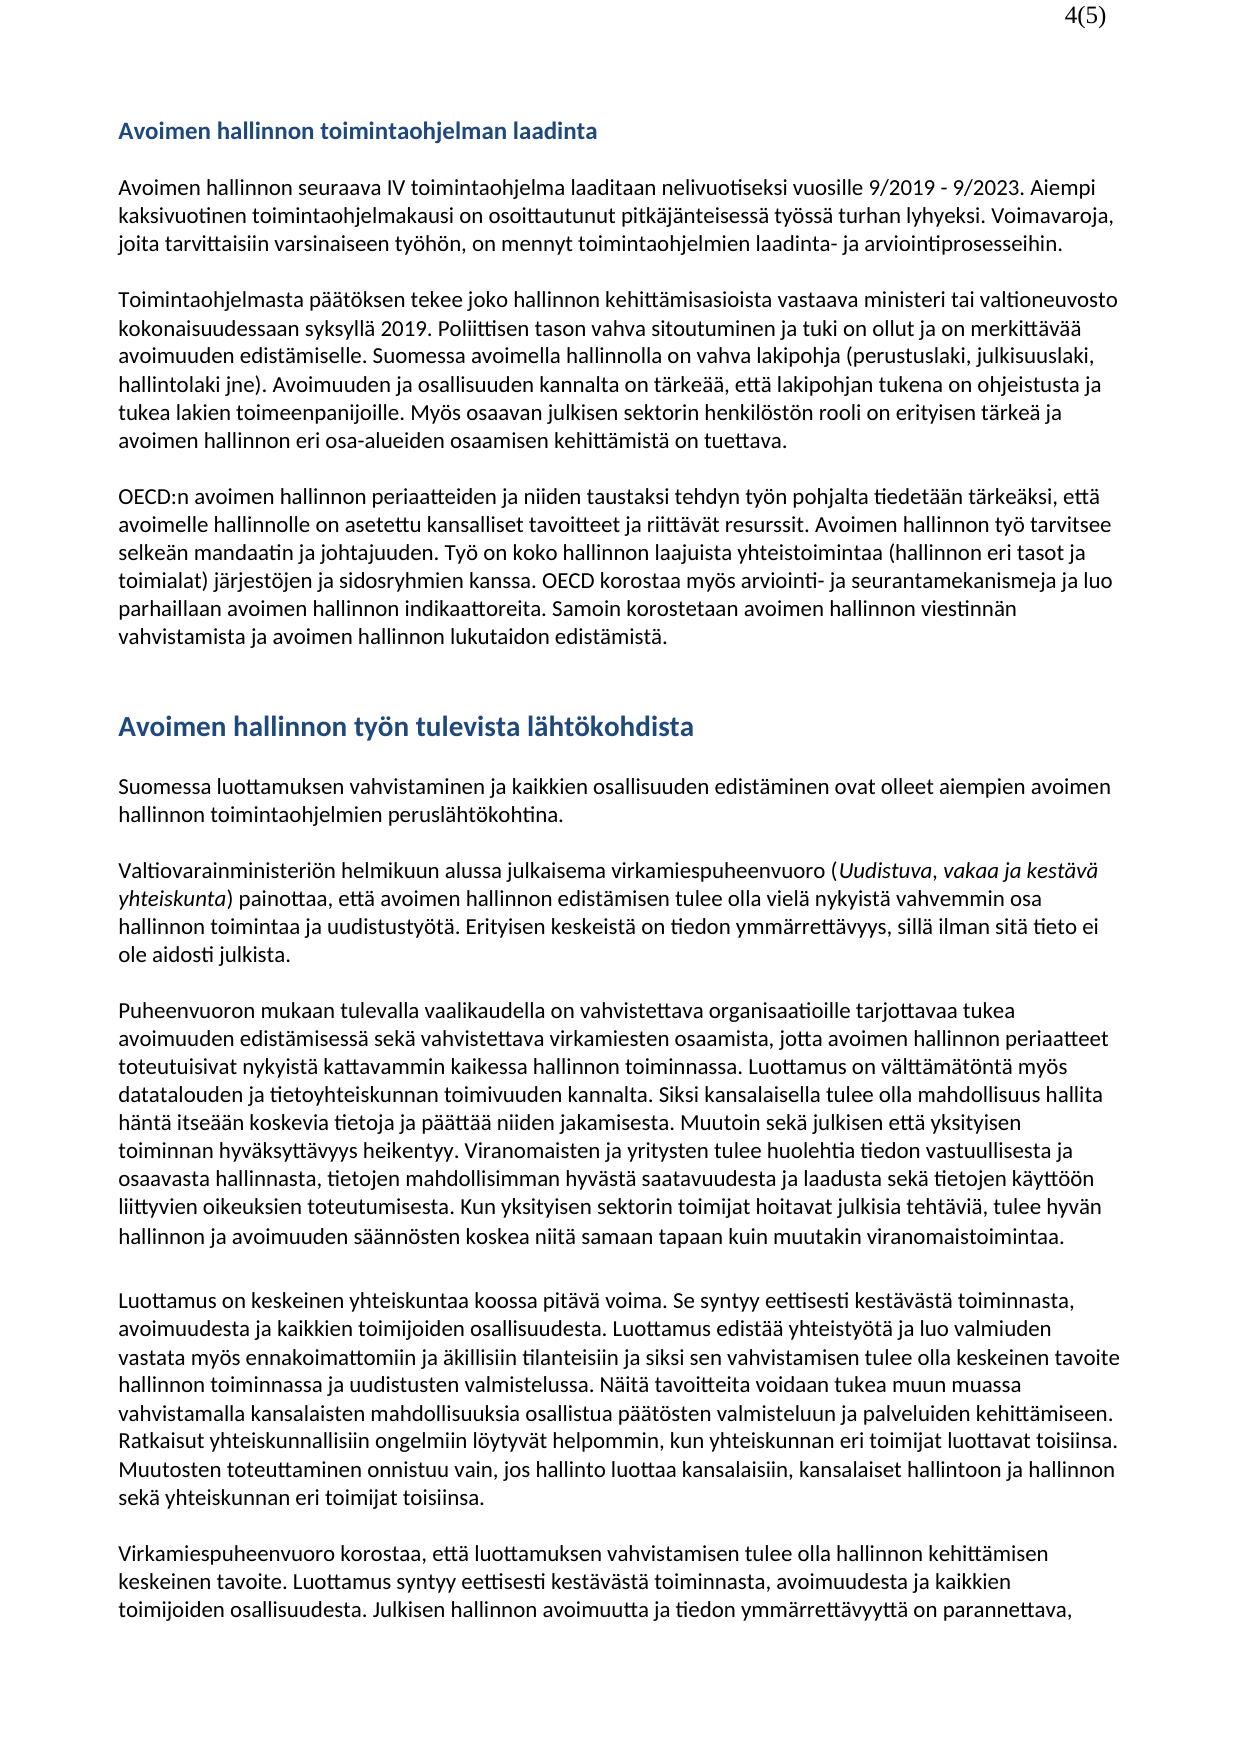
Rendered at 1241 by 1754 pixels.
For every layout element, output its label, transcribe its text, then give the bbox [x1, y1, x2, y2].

text OECD:n avoimen hallinnon periaatteiden ja niiden taustaksi tehdyn työn pohjalta tiedetään tärkeäksi, että avoimelle hallinnolle on asetettu kansalliset tavoitteet ja riittävät resurssit. Avoimen hallinnon työ tarvitsee selkeän mandaatin ja johtajuuden. Työ on koko hallinnon laajuista yhteistoimintaa (hallinnon eri tasot ja toimialat) järjestöjen ja sidosryhmien kanssa. OECD korostaa myös arviointi- ja seurantamekanismeja ja luo parhaillaan avoimen hallinnon indikaattoreita. Samoin korostetaan avoimen hallinnon viestinnän vahvistamista ja avoimen hallinnon lukutaidon edistämistä. [118, 482, 1122, 650]
list Valtiovarainministeriön helmikuun alussa julkaisema virkamiespuheenvuoro (Uudistuva, vakaa ja kestävä yhteiskunta) painottaa, että avoimen hallinnon edistämisen tulee olla vielä nykyistä vahvemmin osa hallinnon toimintaa ja uudistustyötä. Erityisen keskeistä on tiedon ymmärrettävyys, sillä ilman sitä tieto ei ole aidosti julkista. [118, 856, 1122, 968]
text Avoimen hallinnon seuraava IV toimintaohjelma laaditaan nelivuotiseksi vuosille 9/2019 - 9/2023. Aiempi kaksivuotinen toimintaohjelmakausi on osoittautunut pitkäjänteisessä työssä turhan lyhyeksi. Voimavaroja, joita tarvittaisiin varsinaiseen työhön, on mennyt toimintaohjelmien laadinta- ja arviointiprosesseihin. [118, 173, 1122, 258]
text Avoimen hallinnon työn tulevista lähtökohdista [118, 708, 1122, 744]
text Toimintaohjelmasta päätöksen tekee joko hallinnon kehittämisasioista vastaava ministeri tai valtioneuvosto kokonaisuudessaan syksyllä 2019. Poliittisen tason vahva sitoutuminen ja tuki on ollut ja on merkittävää avoimuuden edistämiselle. Suomessa avoimella hallinnolla on vahva lakipohja (perustuslaki, julkisuuslaki, hallintolaki jne). Avoimuuden ja osallisuuden kannalta on tärkeää, että lakipohjan tukena on ohjeistusta ja tukea lakien toimeenpanijoille. Myös osaavan julkisen sektorin henkilöstön rooli on erityisen tärkeä ja avoimen hallinnon eri osa-alueiden osaamisen kehittämistä on tuettava. [118, 286, 1122, 454]
text Suomessa luottamuksen vahvistaminen ja kaikkien osallisuuden edistäminen ovat olleet aiempien avoimen hallinnon toimintaohjelmien peruslähtökohtina. [118, 772, 1122, 828]
list Puheenvuoron mukaan tulevalla vaalikaudella on vahvistettava organisaatioille tarjottavaa tukea avoimuuden edistämisessä sekä vahvistettava virkamiesten osaamista, jotta avoimen hallinnon periaatteet toteutuisivat nykyistä kattavammin kaikessa hallinnon toiminnassa. Luottamus on välttämätöntä myös datatalouden ja tietoyhteiskunnan toimivuuden kannalta. Siksi kansalaisella tulee olla mahdollisuus hallita häntä itseään koskevia tietoja ja päättää niiden jakamisesta. Muutoin sekä julkisen että yksityisen toiminnan hyväksyttävyys heikentyy. Viranomaisten ja yritysten tulee huolehtia tiedon vastuullisesta ja osaavasta hallinnasta, tietojen mahdollisimman hyvästä saatavuudesta ja laadusta sekä tietojen käyttöön liittyvien oikeuksien toteutumisesta. Kun yksityisen sektorin toimijat hoitavat julkisia tehtäviä, tulee hyvän hallinnon ja avoimuuden säännösten koskea niitä samaan tapaan kuin muutakin viranomaistoimintaa. [118, 996, 1122, 1251]
text Luottamus on keskeinen yhteiskuntaa koossa pitävä voima. Se syntyy eettisesti kestävästä toiminnasta, avoimuudesta ja kaikkien toimijoiden osallisuudesta. Luottamus edistää yhteistyötä ja luo valmiuden vastata myös ennakoimattomiin ja äkillisiin tilanteisiin ja siksi sen vahvistamisen tulee olla keskeinen tavoite hallinnon toiminnassa ja uudistusten valmistelussa. Näitä tavoitteita voidaan tukea muun muassa vahvistamalla kansalaisten mahdollisuuksia osallistua päätösten valmisteluun ja palveluiden kehittämiseen. Ratkaisut yhteiskunnallisiin ongelmiin löytyvät helpommin, kun yhteiskunnan eri toimijat luottavat toisiinsa. Muutosten toteuttaminen onnistuu vain, jos hallinto luottaa kansalaisiin, kansalaiset hallintoon ja hallinnon sekä yhteiskunnan eri toimijat toisiinsa. [118, 1251, 1122, 1511]
text Avoimen hallinnon toimintaohjelman laadinta [118, 115, 1122, 146]
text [118, 1539, 1122, 1623]
